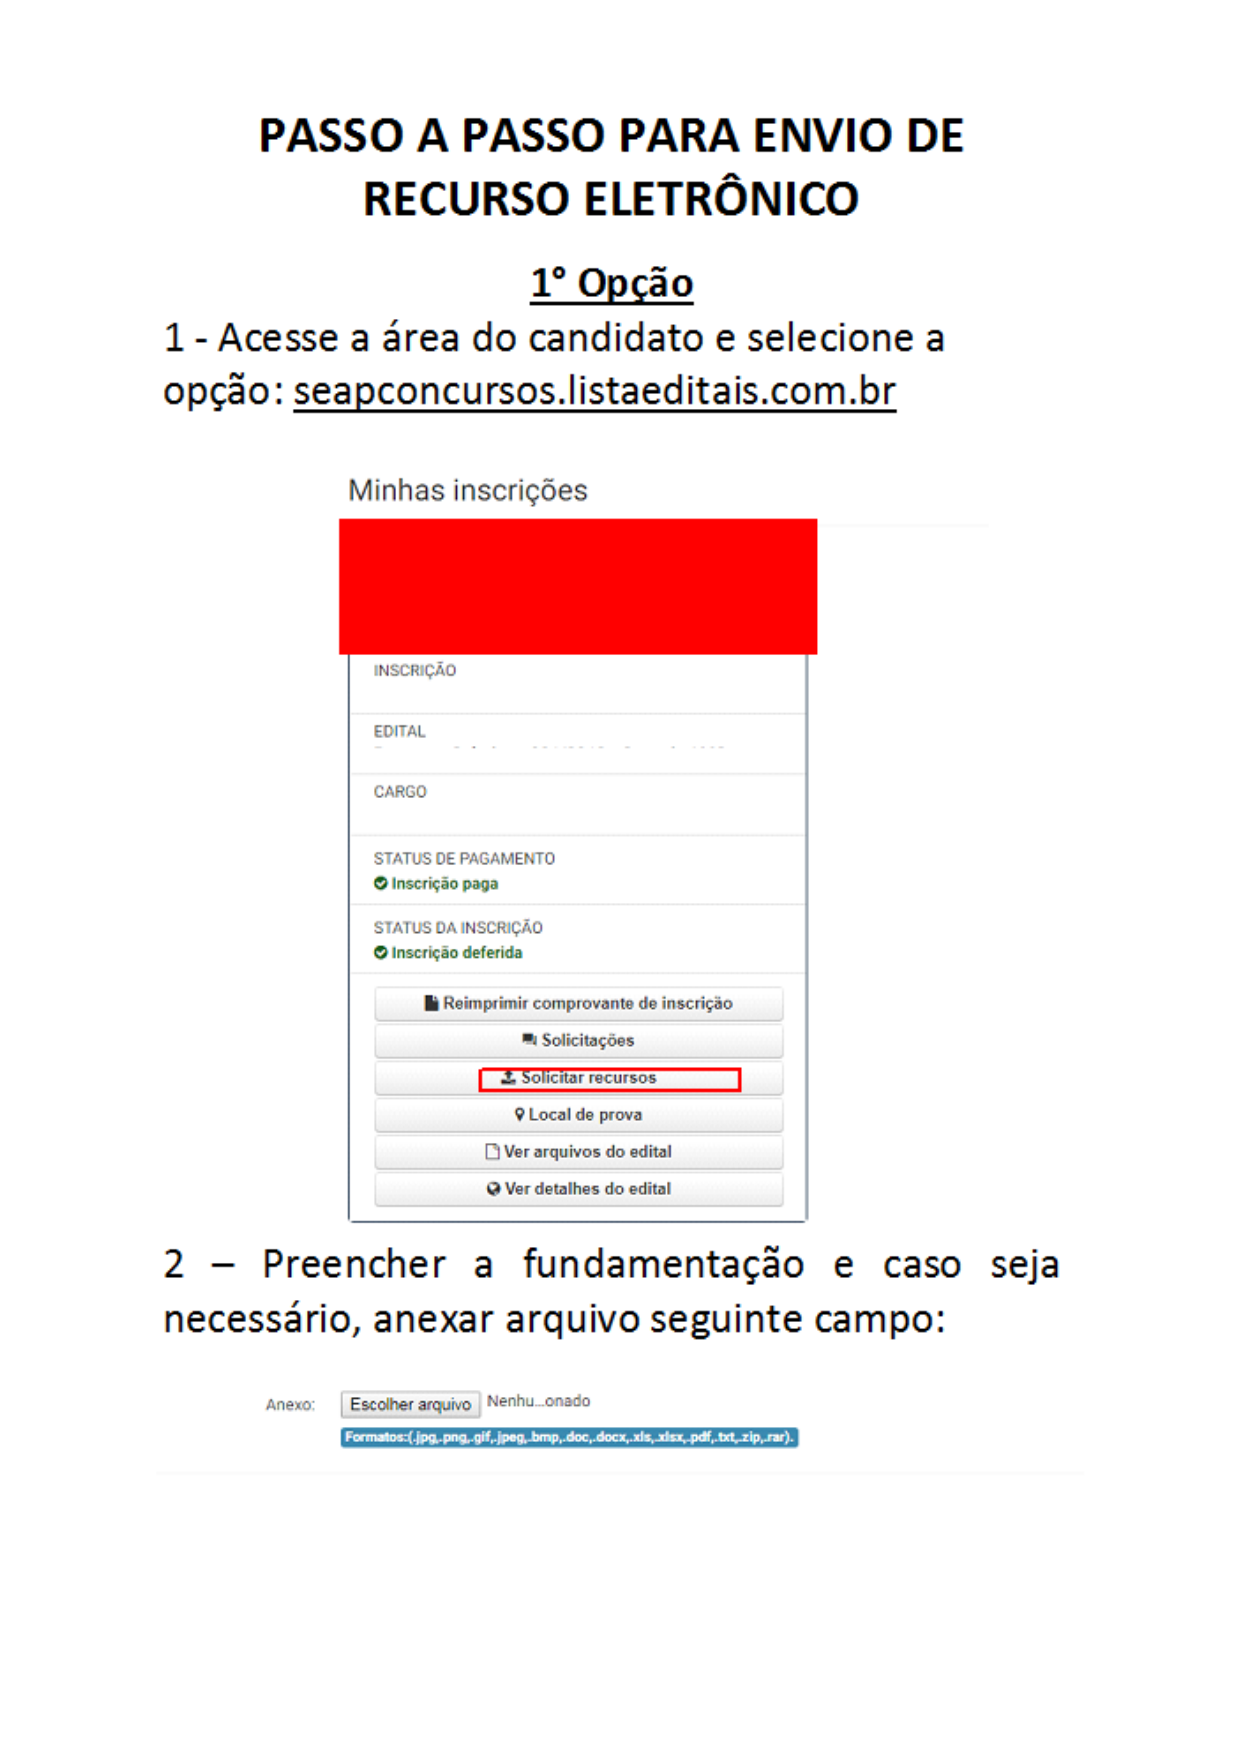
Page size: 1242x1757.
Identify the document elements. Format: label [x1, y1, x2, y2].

picture [156, 101, 1086, 1479]
